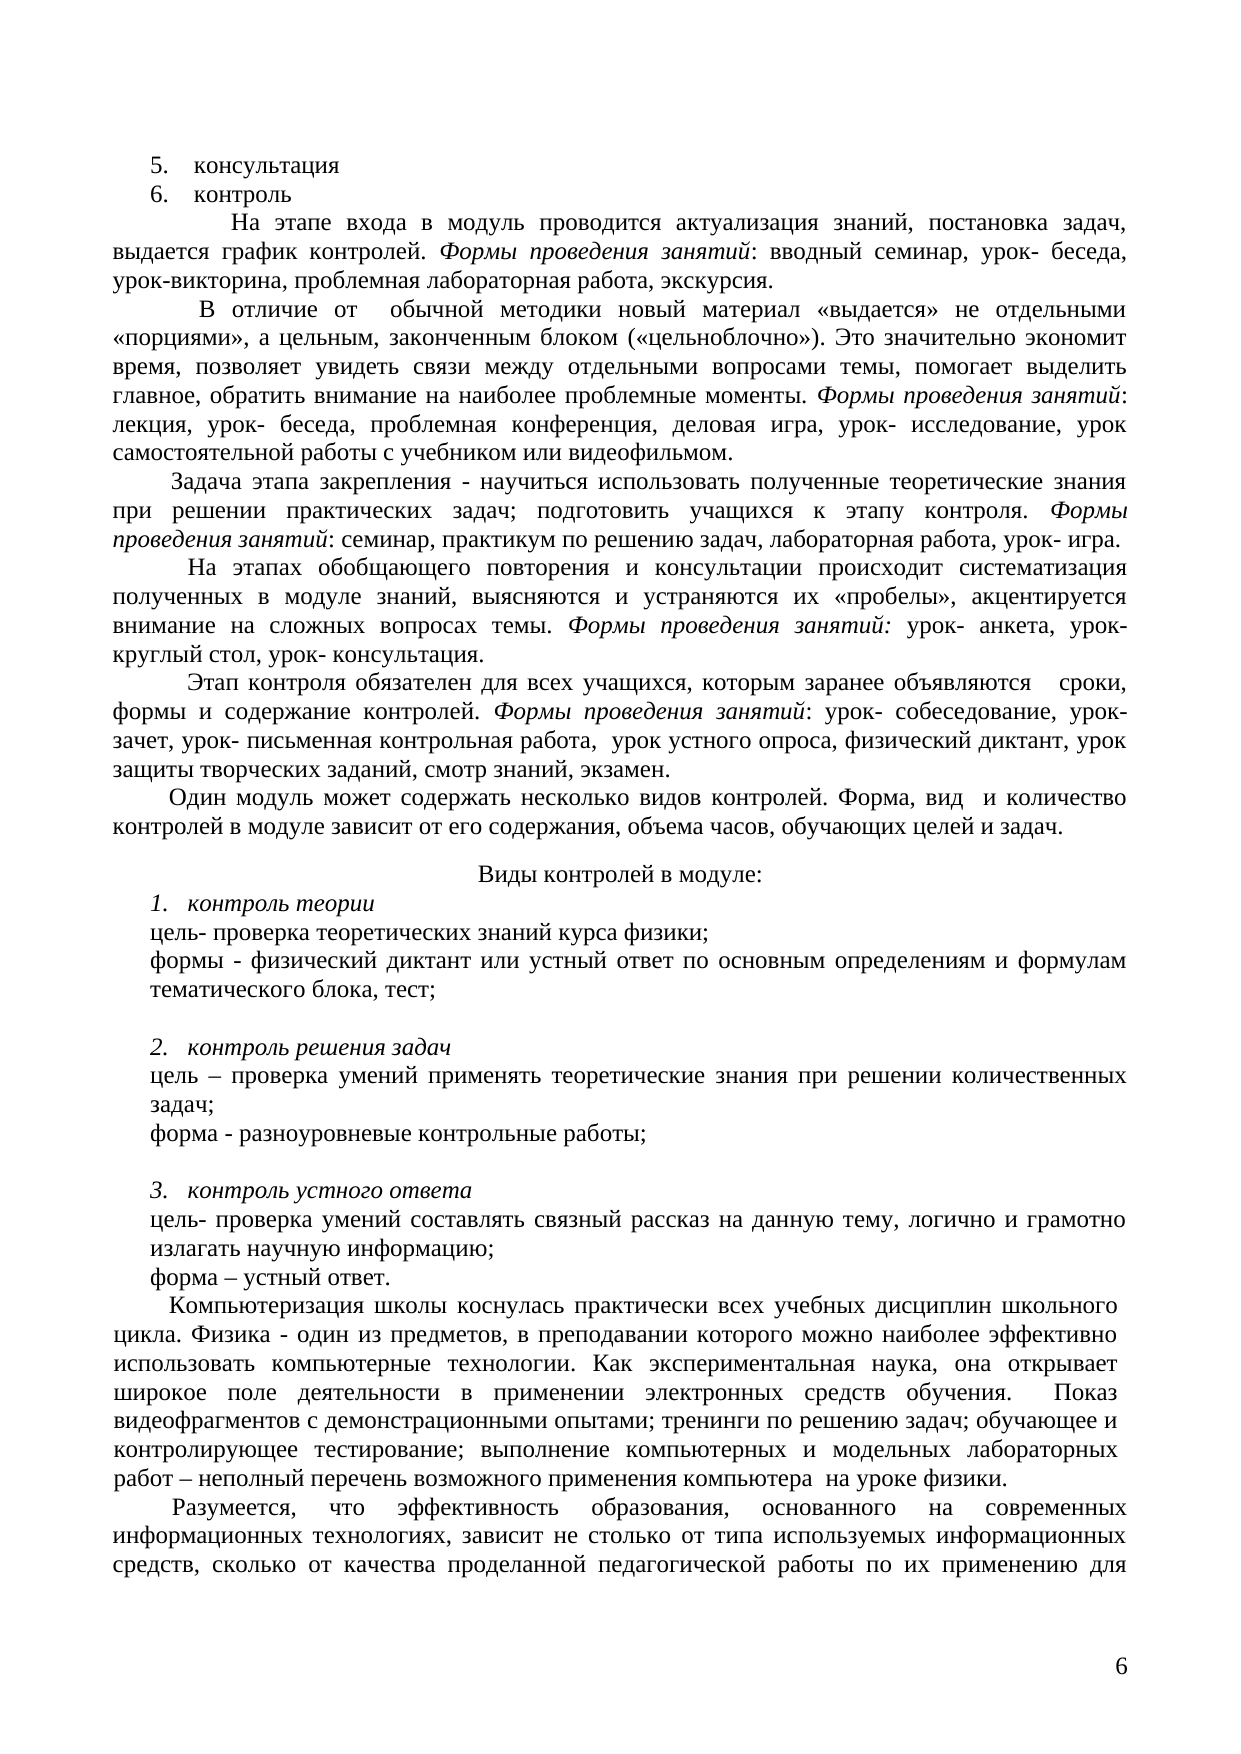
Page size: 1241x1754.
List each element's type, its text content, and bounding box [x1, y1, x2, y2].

text формы - физический диктант или устный ответ по основным определениям и формулам тематического блока, тест; [150, 945, 1128, 1003]
text цель – проверка умений применять теоретические знания при решении количественных задач; [150, 1060, 1128, 1118]
list контроль [150, 179, 1128, 207]
list контроль решения задач [150, 1032, 1128, 1060]
text На этапе входа в модуль проводится актуализация знаний, постановка задач, выдается график контролей. Формы проведения занятий: вводный семинар, урок- беседа, урок-викторина, проблемная лабораторная работа, экскурсия. [112, 207, 1128, 294]
text В отличие от обычной методики новый материал «выдается» не отдельными «порциями», а цельным, законченным блоком («цельноблочно»). Это значительно экономит время, позволяет увидеть связи между отдельными вопросами темы, помогает выделить главное, обратить внимание на наиболее проблемные моменты. Формы проведения занятий: лекция, урок- беседа, проблемная конференция, деловая игра, урок- исследование, урок самостоятельной работы с учебником или видеофильмом. [112, 294, 1128, 466]
list контроль теории [150, 888, 1128, 917]
list консультация [150, 150, 1128, 179]
list контроль устного ответа [150, 1175, 1128, 1204]
text Компьютеризация школы коснулась практически всех учебных дисциплин школьного цикла. Физика - один из предметов, в преподавании которого можно наиболее эффективно использовать компьютерные технологии. Как экспериментальная наука, она открывает широкое поле деятельности в применении электронных средств обучения. Показ видеофрагментов с демонстрационными опытами; тренинги по решению задач; обучающее и контролирующее тестирование; выполнение компьютерных и модельных лабораторных работ – неполный перечень возможного применения компьютера на уроке физики. [113, 1290, 1119, 1492]
text цель- проверка теоретических знаний курса физики; [150, 917, 1128, 945]
text Виды контролей в модуле: [112, 859, 1128, 888]
text форма - разноуровневые контрольные работы; [150, 1118, 1128, 1147]
text Задача этапа закрепления - научиться использовать полученные теоретические знания при решении практических задач; подготовить учащихся к этапу контроля. Формы проведения занятий: семинар, практикум по решению задач, лабораторная работа, урок- игра. [112, 466, 1128, 552]
text цель- проверка умений составлять связный рассказ на данную тему, логично и грамотно излагать научную информацию; [150, 1204, 1128, 1262]
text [112, 1492, 1128, 1578]
text Этап контроля обязателен для всех учащихся, которым заранее объявляются сроки, формы и содержание контролей. Формы проведения занятий: урок- собеседование, урок- зачет, урок- письменная контрольная работа, урок устного опроса, физический диктант, урок защиты творческих заданий, смотр знаний, экзамен. [112, 667, 1128, 782]
text Один модуль может содержать несколько видов контролей. Форма, вид и количество контролей в модуле зависит от его содержания, объема часов, обучающих целей и задач. [112, 782, 1128, 840]
text форма – устный ответ. [150, 1262, 1128, 1290]
text На этапах обобщающего повторения и консультации происходит систематизация полученных в модуле знаний, выясняются и устраняются их «пробелы», акцентируется внимание на сложных вопросах темы. Формы проведения занятий: урок- анкета, урок- круглый стол, урок- консультация. [112, 552, 1128, 667]
